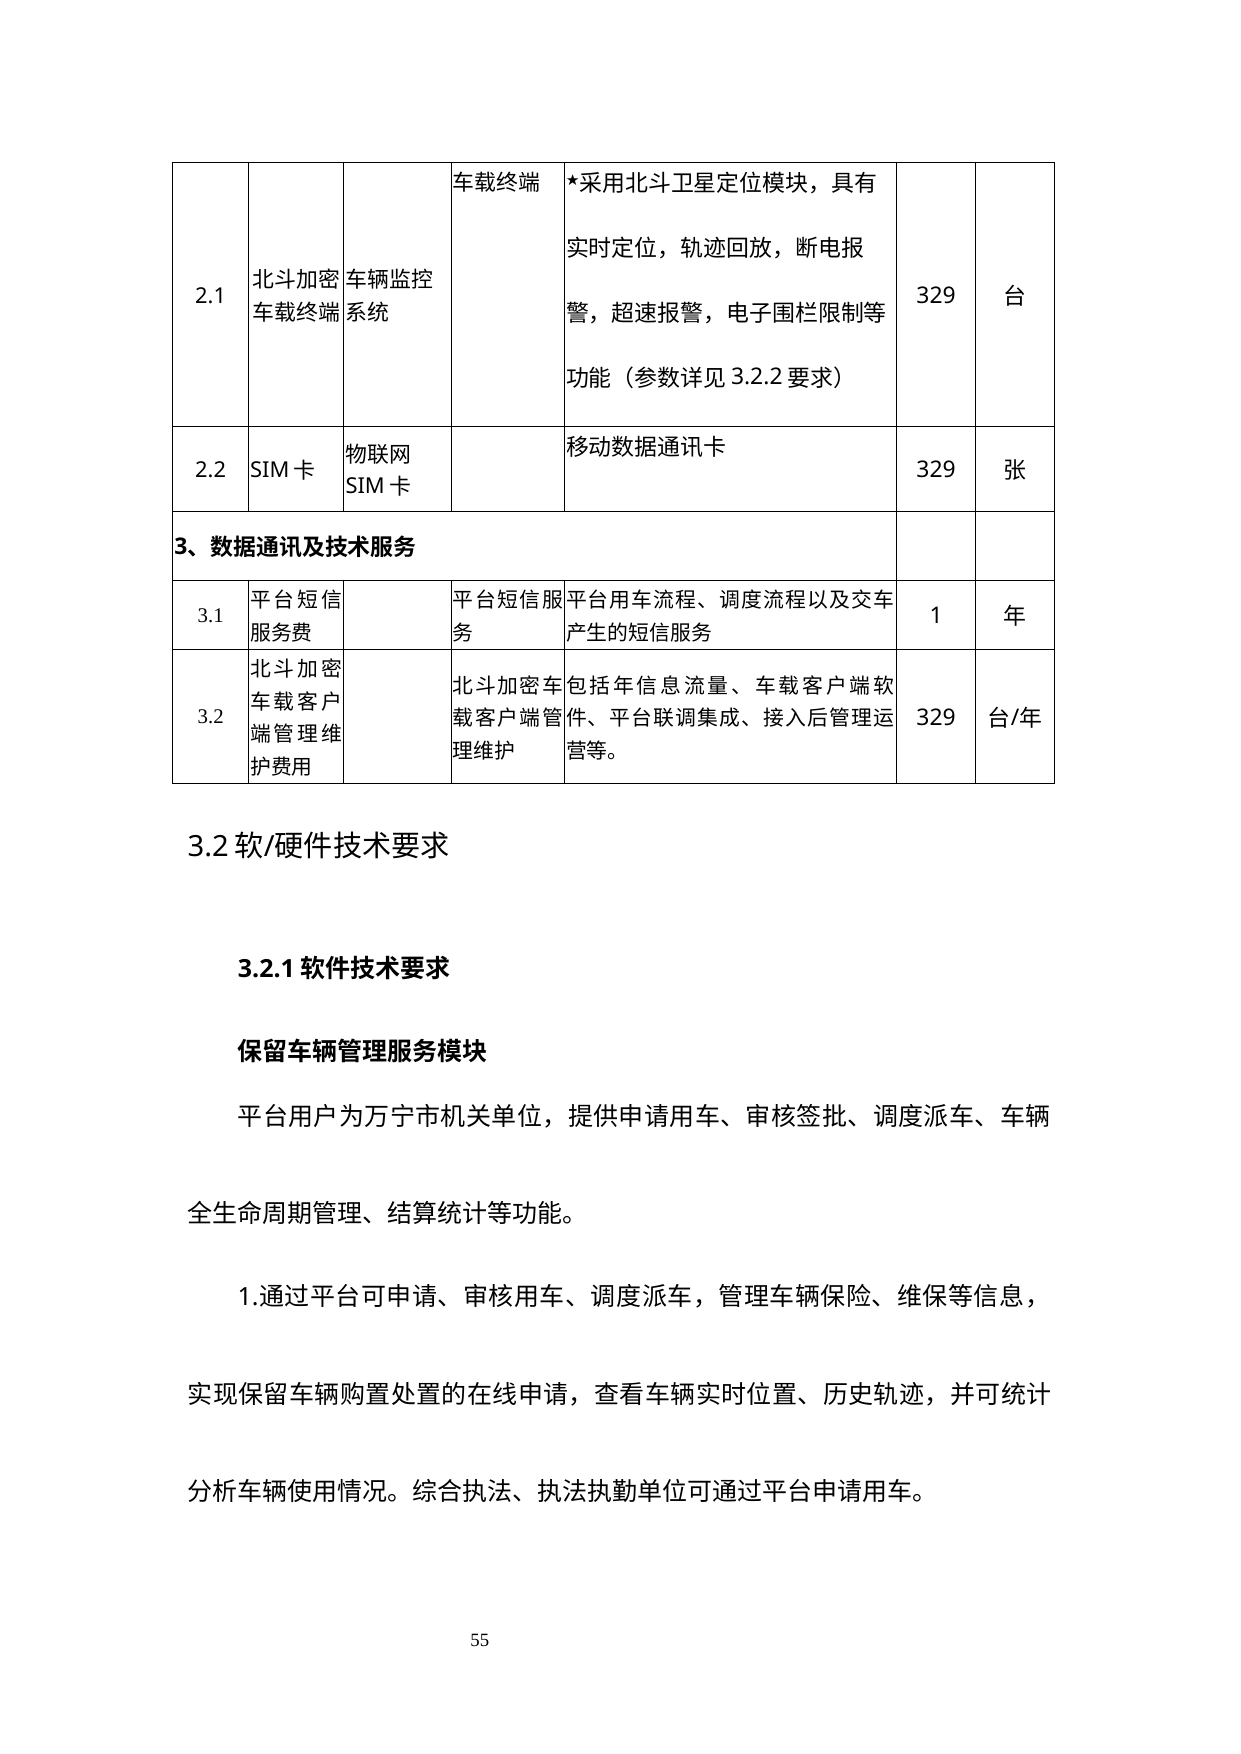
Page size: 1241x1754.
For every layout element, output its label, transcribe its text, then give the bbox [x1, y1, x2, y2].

table_cell 3.2 [173, 650, 248, 783]
table_cell 329 [897, 163, 975, 426]
subtitle 3.2软/硬件技术要求 [187, 811, 1053, 876]
subtitle 3.2.1软件技术要求 [187, 934, 1053, 999]
table_cell 北斗加密车载客户端管理维护 [452, 650, 564, 783]
table_cell 台/年 [976, 650, 1054, 783]
table_cell 329 [897, 427, 975, 511]
table_cell 物联网SIM卡 [344, 427, 451, 511]
table_cell 北斗加密车载客户端管理维护费用 [249, 650, 343, 783]
text 保留车辆管理服务模块 [187, 1017, 1053, 1082]
text 平台用户为万宁市机关单位，提供申请用车、审核签批、调度派车、车辆全生命周期管理、结算统计等功能。 [187, 1082, 1053, 1244]
table_cell 1 [897, 581, 975, 649]
table_cell [452, 427, 564, 511]
table_cell 3、数据通讯及技术服务 [173, 512, 896, 580]
table_cell 移动数据通讯卡 [565, 427, 896, 511]
table_cell 329 [897, 650, 975, 783]
table_cell 车辆监控系统 [344, 163, 451, 426]
text 1.通过平台可申请、审核用车、调度派车，管理车辆保险、维保等信息，实现保留车辆购置处置的在线申请，查看车辆实时位置、历史轨迹，并可统计分析车辆使用情况。综合执法、执法执勤单位可通过平台申请用车。 [187, 1262, 1053, 1522]
table_cell [897, 512, 975, 580]
table_cell [344, 650, 451, 783]
table_cell [344, 581, 451, 649]
table_cell 平台用车流程、调度流程以及交车产生的短信服务 [565, 581, 896, 649]
table_cell 平台短信服务费 [249, 581, 343, 649]
table_cell SIM卡 [249, 427, 343, 511]
table_cell 北斗加密车载终端 [249, 163, 343, 426]
table_cell 台 [976, 163, 1054, 426]
table_cell [976, 512, 1054, 580]
table_cell 年 [976, 581, 1054, 649]
table_cell 3.1 [173, 581, 248, 649]
table_cell 平台短信服务 [452, 581, 564, 649]
table_cell 张 [976, 427, 1054, 511]
table_cell ★采用北斗卫星定位模块，具有实时定位，轨迹回放，断电报警，超速报警，电子围栏限制等功能（参数详见3.2.2要求） [565, 163, 896, 426]
table_cell 2.2 [173, 427, 248, 511]
table_cell 包括年信息流量、车载客户端软件、平台联调集成、接入后管理运营等。 [565, 650, 896, 783]
table_cell 车载终端 [452, 163, 564, 426]
table_cell 2.1 [173, 163, 248, 426]
